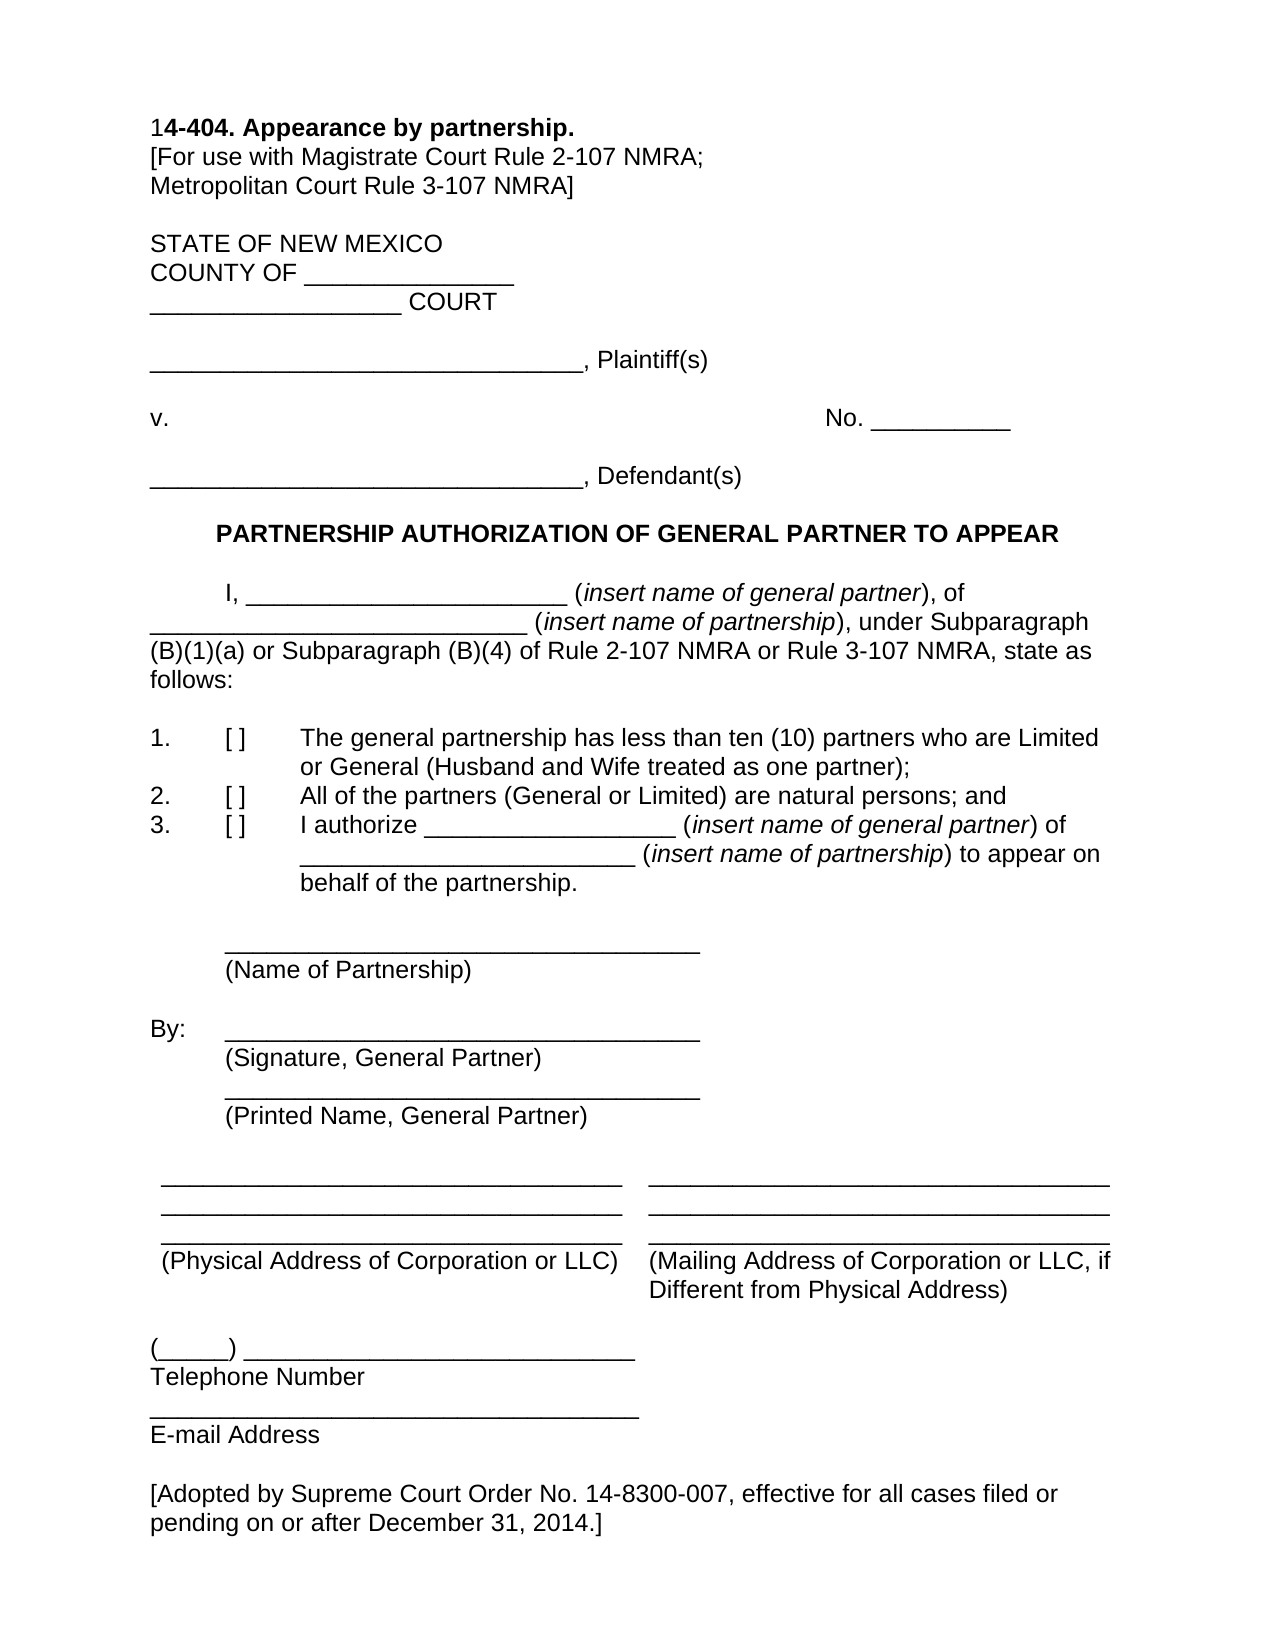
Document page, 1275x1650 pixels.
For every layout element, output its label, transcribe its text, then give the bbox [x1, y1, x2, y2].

text __________________________________ [150, 926, 1125, 955]
text (_____) ____________________________ Telephone Number [150, 1333, 1125, 1391]
text __________________________________ [150, 1072, 1125, 1101]
text (Name of Partnership) [150, 955, 1125, 984]
text 1. [ ] The general partnership has less than ten (10) partners who are Limited or General (Husband and Wife treated as one partner); [150, 723, 1125, 781]
text [Adopted by Supreme Court Order No. 14-8300-007, effective for all cases filed or pending on or after December 31, 2014.] [150, 1478, 1125, 1537]
text 2. [ ] All of the partners (General or Limited) are natural persons; and [150, 781, 1125, 810]
text _______________________________, Plaintiff(s) [150, 345, 1125, 374]
text PARTNERSHIP AUTHORIZATION OF GENERAL PARTNER TO APPEAR [150, 519, 1125, 548]
text v. No. __________ [150, 403, 1125, 432]
text ___________________________________ E-mail Address [150, 1391, 1125, 1449]
table_header _________________________________ _________________________________ _________________________________ (Physical Address of Corporation or LLC) [150, 1159, 637, 1304]
text 4-404. Appearance by partnership. [150, 112, 1125, 142]
text [For use with Magistrate Court Rule 2-107 NMRA; [150, 142, 1125, 171]
text COUNTY OF _______________ [150, 258, 1125, 287]
text STATE OF NEW MEXICO [150, 229, 1125, 258]
text Metropolitan Court Rule 3-107 NMRA] [150, 171, 1125, 200]
text (Signature, General Partner) [150, 1042, 1125, 1072]
text I, _______________________ (insert name of general partner), of ___________________________ (insert name of partnership), under Subparagraph (B)(1)(a) or Subparagraph (B)(4) of Rule 2-107 NMRA or Rule 3-107 NMRA, state as follows: [150, 577, 1125, 694]
table_header _________________________________ _________________________________ _________________________________ (Mailing Address of Corporation or LLC, if Different from Physical Address) [638, 1159, 1136, 1304]
text _______________________________, Defendant(s) [150, 461, 1125, 490]
text By: __________________________________ [150, 1013, 1125, 1042]
text 3. [ ] I authorize __________________ (insert name of general partner) of ________________________ (insert name of partnership) to appear on behalf of the partnership. [150, 810, 1125, 897]
text (Printed Name, General Partner) [150, 1101, 1125, 1130]
text __________________ COURT [150, 287, 1125, 316]
